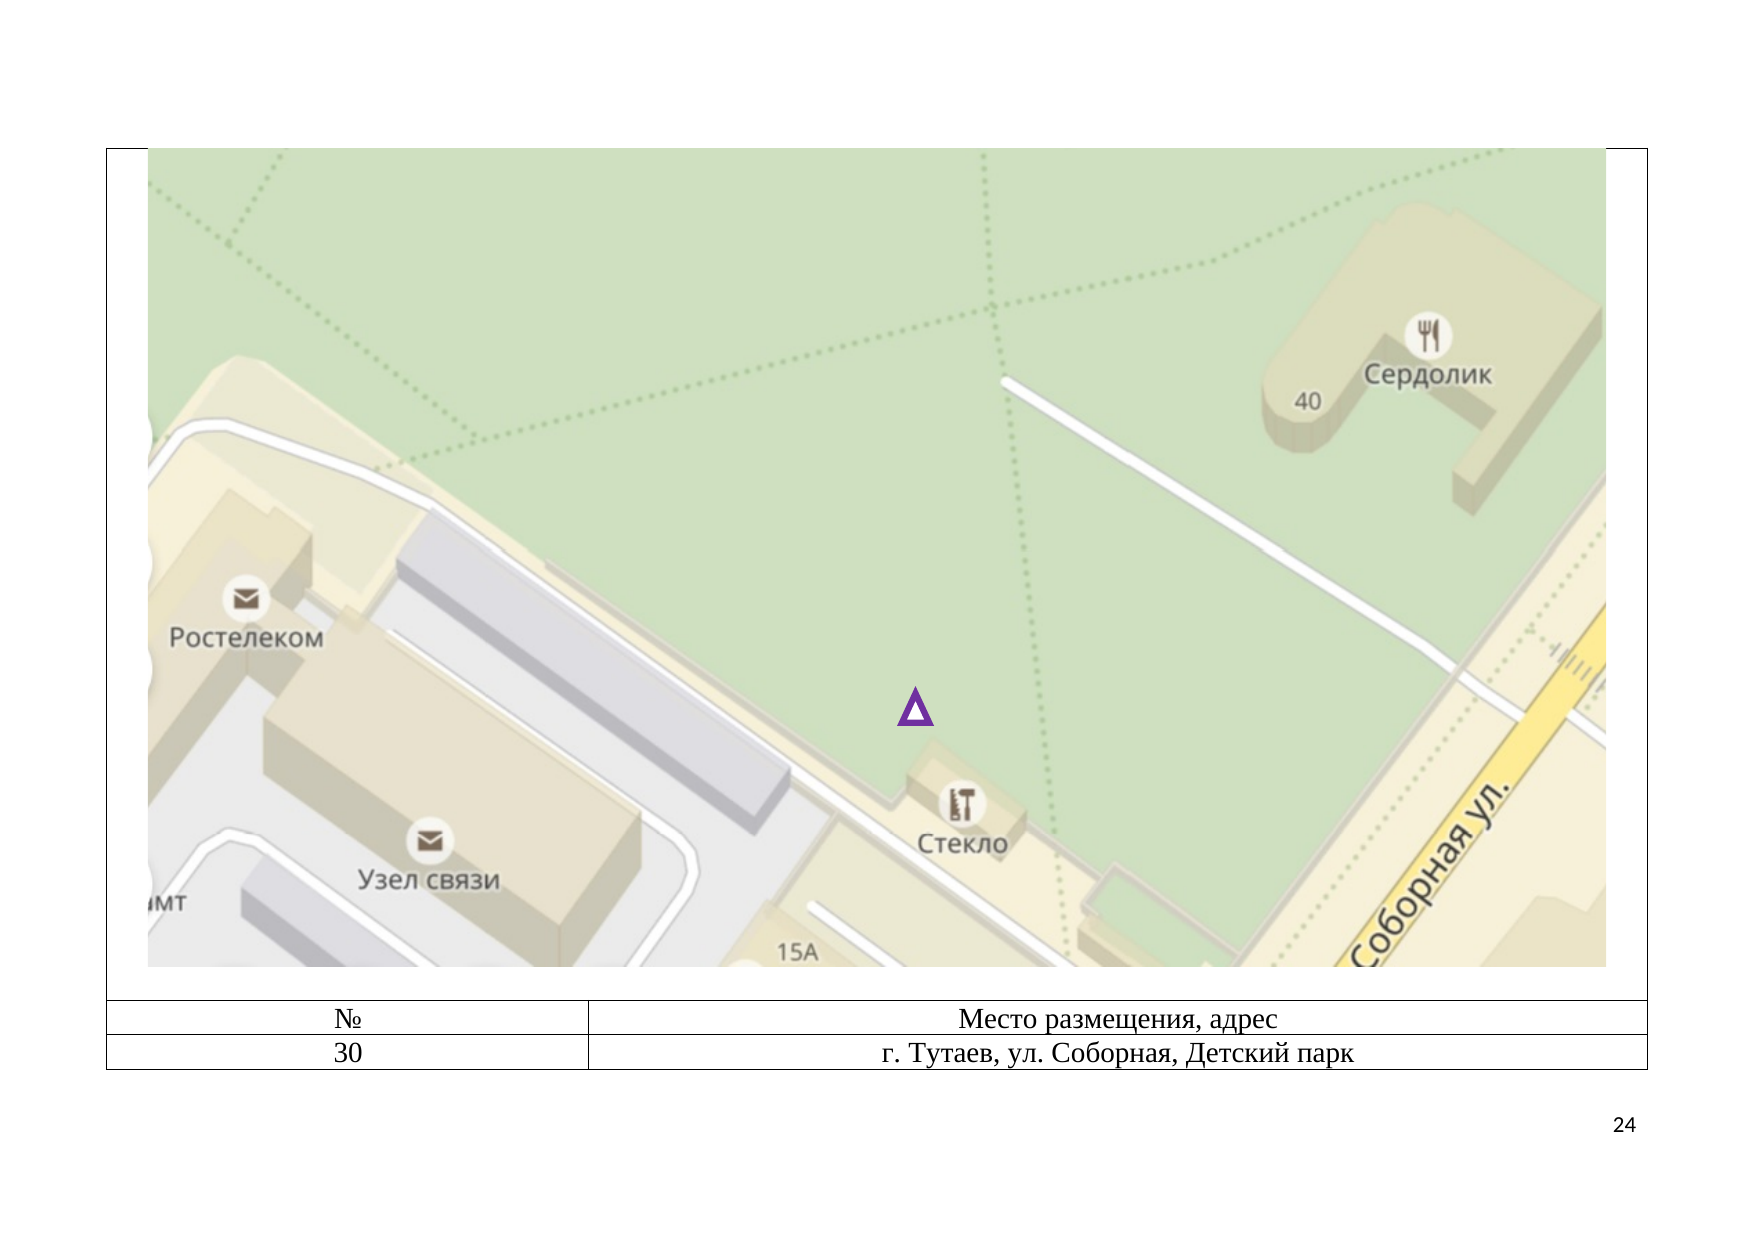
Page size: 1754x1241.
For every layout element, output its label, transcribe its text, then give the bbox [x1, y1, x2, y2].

picture [147, 148, 1607, 967]
table_header [107, 149, 1647, 1000]
table_cell г. Тутаев, ул. Соборная, Детский парк [589, 1035, 1647, 1069]
table_cell 30 [107, 1035, 588, 1069]
table_cell № [107, 1001, 588, 1034]
table_cell Место размещения, адрес [589, 1001, 1647, 1034]
